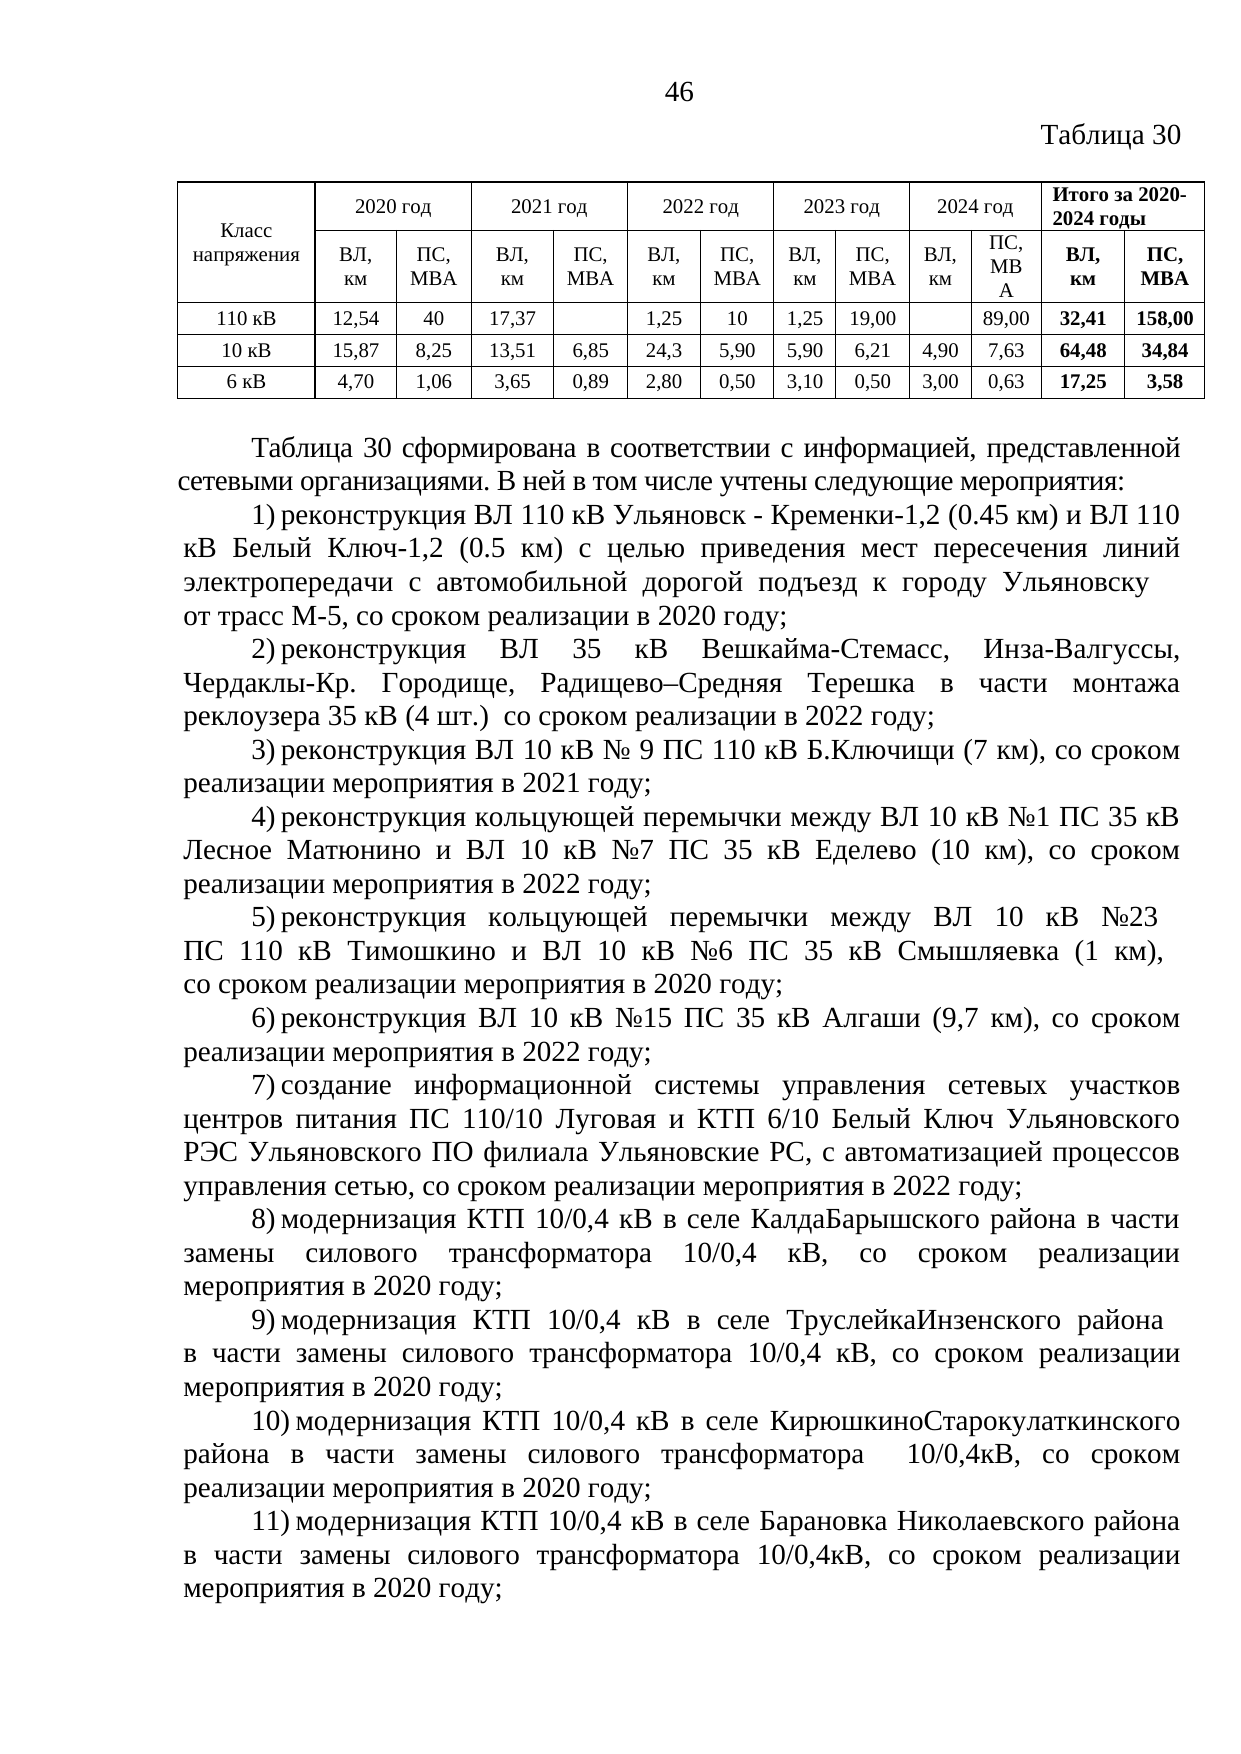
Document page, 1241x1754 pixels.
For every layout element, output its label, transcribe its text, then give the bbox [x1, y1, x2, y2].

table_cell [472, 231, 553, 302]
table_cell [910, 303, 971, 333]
list реконструкция ВЛ 35 кВ Вешкайма-Стемасс, Инза-Валгуссы, Чердаклы-Кр. Городище, Радищево–Средняя Терешка в части монтажа реклоузера 35 кВ (4 шт.) со сроком реализации в 2022 году; [183, 631, 1181, 732]
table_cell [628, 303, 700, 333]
list модернизация КТП 10/0,4 кВ в селе ТруслейкаИнзенского района в части замены силового трансформатора 10/0,4 кВ, со сроком реализации мероприятия в 2020 году; [183, 1302, 1181, 1403]
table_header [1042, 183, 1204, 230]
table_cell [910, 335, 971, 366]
list модернизация КТП 10/0,4 кВ в селе Барановка Николаевского района в части замены силового трансформатора 10/0,4кВ, со сроком реализации мероприятия в 2020 году; [183, 1503, 1181, 1604]
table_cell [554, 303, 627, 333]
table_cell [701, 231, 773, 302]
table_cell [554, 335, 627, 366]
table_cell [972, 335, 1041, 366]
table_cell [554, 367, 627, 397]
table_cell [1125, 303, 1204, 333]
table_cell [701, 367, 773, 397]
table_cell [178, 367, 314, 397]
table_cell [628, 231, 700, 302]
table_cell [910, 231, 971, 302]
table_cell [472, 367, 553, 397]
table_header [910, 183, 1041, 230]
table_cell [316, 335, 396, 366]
list реконструкция кольцующей перемычки между ВЛ 10 кВ №1 ПС 35 кВ Лесное Матюнино и ВЛ 10 кВ №7 ПС 35 кВ Еделево (10 км), со сроком реализации мероприятия в 2022 году; [183, 799, 1181, 899]
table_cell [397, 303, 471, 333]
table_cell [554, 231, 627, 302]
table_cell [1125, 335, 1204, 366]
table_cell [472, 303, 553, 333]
list реконструкция кольцующей перемычки между ВЛ 10 кВ №23 ПС 110 кВ Тимошкино и ВЛ 10 кВ №6 ПС 35 кВ Смышляевка (1 км), со сроком реализации мероприятия в 2020 году; [183, 899, 1181, 1000]
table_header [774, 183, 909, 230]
list создание информационной системы управления сетевых участков центров питания ПС 110/10 Луговая и КТП 6/10 Белый Ключ Ульяновского РЭС Ульяновского ПО филиала Ульяновские РС, с автоматизацией процессов управления сетью, со сроком реализации мероприятия в 2022 году; [183, 1067, 1181, 1201]
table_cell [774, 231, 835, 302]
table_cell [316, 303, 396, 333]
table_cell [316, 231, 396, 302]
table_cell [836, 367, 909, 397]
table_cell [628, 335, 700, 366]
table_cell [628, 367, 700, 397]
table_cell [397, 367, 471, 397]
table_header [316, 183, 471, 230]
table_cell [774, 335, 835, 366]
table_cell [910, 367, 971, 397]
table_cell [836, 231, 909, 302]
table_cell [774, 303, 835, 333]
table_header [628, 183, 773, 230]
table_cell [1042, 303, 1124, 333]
list реконструкция ВЛ 110 кВ Ульяновск - Кременки-1,2 (0.45 км) и ВЛ 110 кВ Белый Ключ-1,2 (0.5 км) с целью приведения мест пересечения линий электропередачи с автомобильной дорогой подъезд к городу Ульяновску от трасс М-5, со сроком реализации в 2020 году; [183, 497, 1181, 631]
list реконструкция ВЛ 10 кВ №15 ПС 35 кВ Алгаши (9,7 км), со сроком реализации мероприятия в 2022 году; [183, 1000, 1181, 1067]
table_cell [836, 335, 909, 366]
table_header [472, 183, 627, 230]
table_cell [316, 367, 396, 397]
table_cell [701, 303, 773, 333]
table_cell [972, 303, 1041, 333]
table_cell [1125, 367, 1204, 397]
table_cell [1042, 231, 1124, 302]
list реконструкция ВЛ 10 кВ № 9 ПС 110 кВ Б.Ключищи (7 км), со сроком реализации мероприятия в 2021 году; [183, 732, 1181, 799]
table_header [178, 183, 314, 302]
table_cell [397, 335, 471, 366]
list модернизация КТП 10/0,4 кВ в селе КалдаБарышского района в части замены силового трансформатора 10/0,4 кВ, со сроком реализации мероприятия в 2020 году; [183, 1201, 1181, 1302]
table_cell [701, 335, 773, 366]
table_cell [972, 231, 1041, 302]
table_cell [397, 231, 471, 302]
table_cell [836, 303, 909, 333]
text Таблица 30 [177, 118, 1181, 151]
list модернизация КТП 10/0,4 кВ в селе КирюшкиноСтарокулаткинского района в части замены силового трансформатора 10/0,4кВ, со сроком реализации мероприятия в 2020 году; [183, 1403, 1181, 1503]
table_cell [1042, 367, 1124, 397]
text Таблица 30 сформирована в соответствии с информацией, представленной сетевыми организациями. В ней в том числе учтены следующие мероприятия: [177, 431, 1181, 497]
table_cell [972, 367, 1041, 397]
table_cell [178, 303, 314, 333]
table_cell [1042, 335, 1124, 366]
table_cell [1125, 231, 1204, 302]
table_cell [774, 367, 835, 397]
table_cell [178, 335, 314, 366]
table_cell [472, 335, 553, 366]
